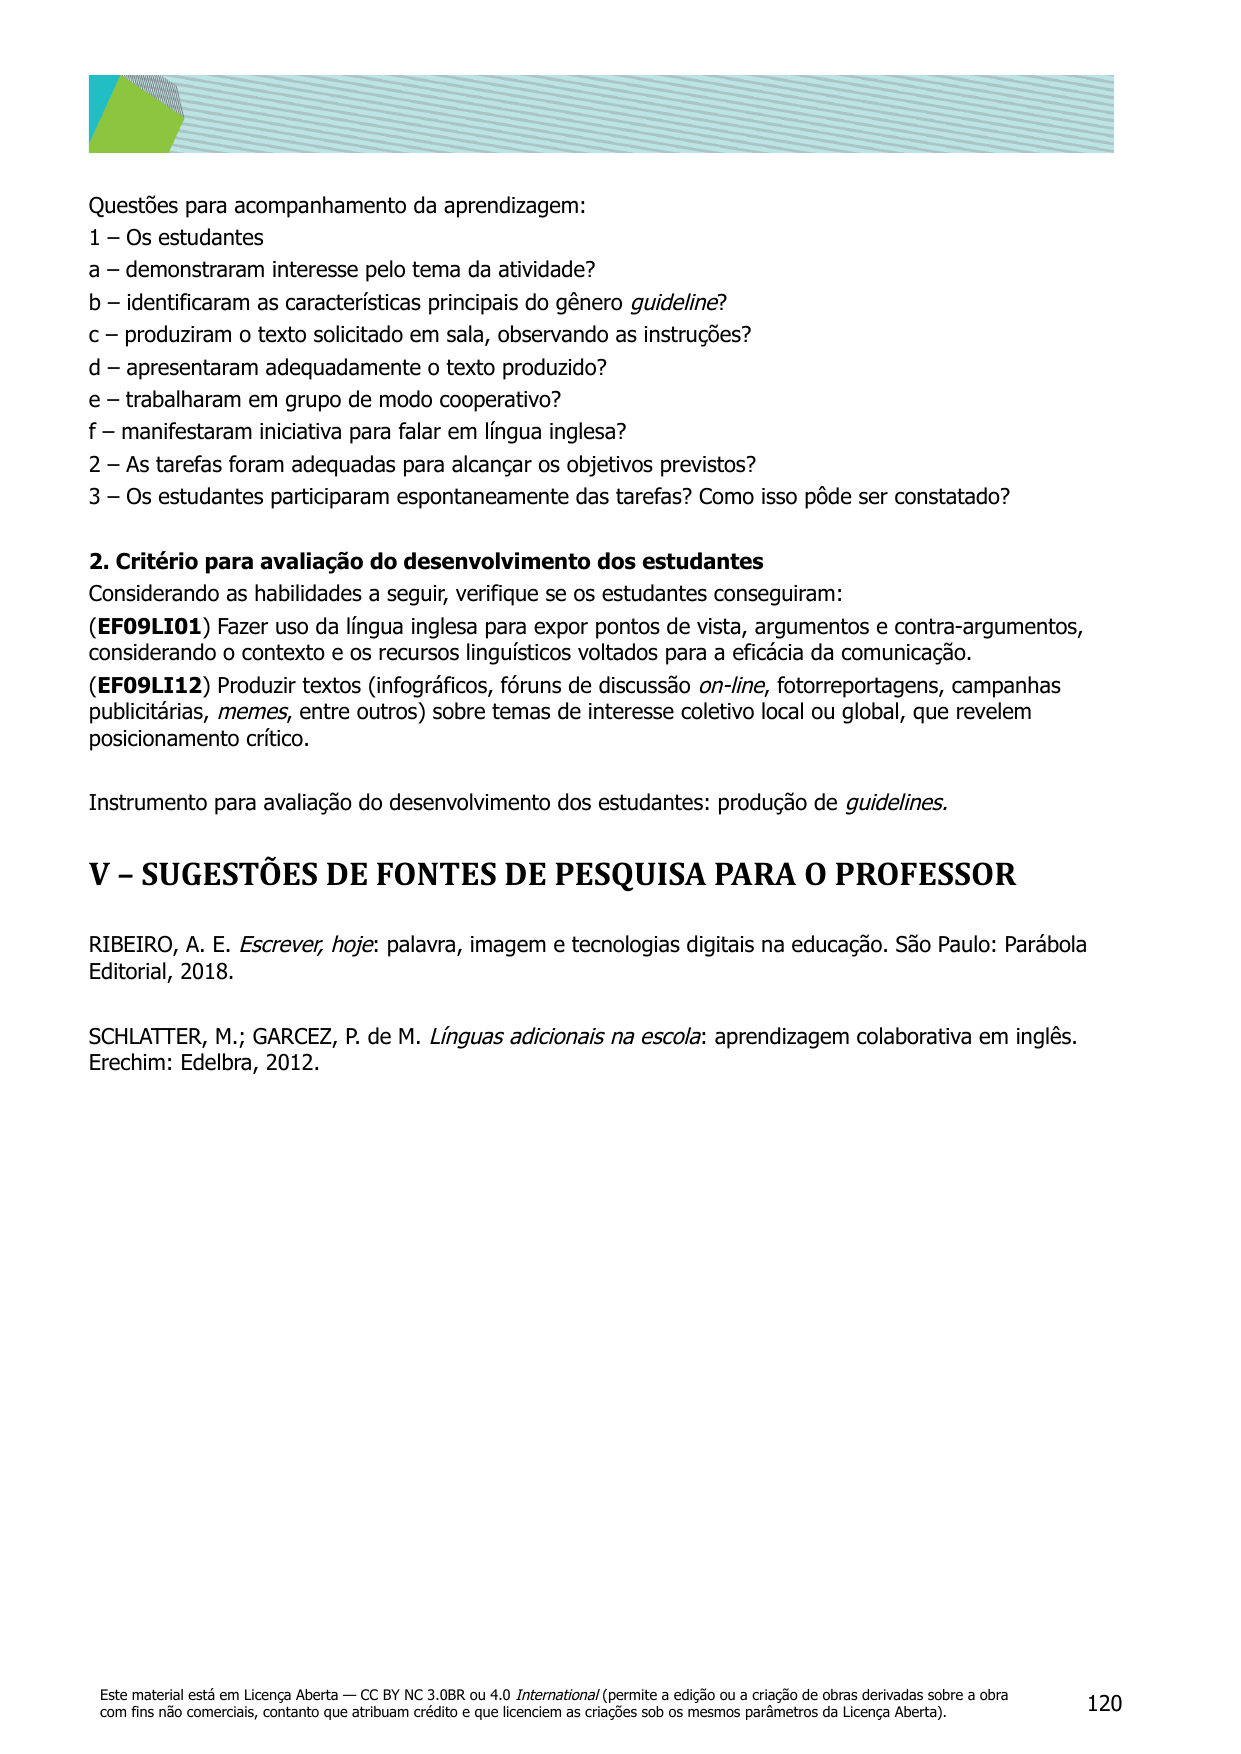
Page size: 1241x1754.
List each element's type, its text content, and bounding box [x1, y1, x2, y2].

text f – manifestaram iniciativa para falar em língua inglesa? [89, 418, 1152, 444]
text b – identificaram as características principais do gênero guideline? [89, 288, 1152, 315]
text 1 – Os estudantes [89, 223, 1152, 250]
text Considerando as habilidades a seguir, verifique se os estudantes conseguiram: [89, 580, 1152, 606]
text Questões para acompanhamento da aprendizagem: [89, 191, 1152, 218]
text d – apresentaram adequadamente o texto produzido? [89, 353, 1152, 379]
text 3 – Os estudantes participaram espontaneamente das tarefas? Como isso pôde ser constatado? [89, 483, 1152, 509]
text SCHLATTER, M.; GARCEZ, P. de M. Línguas adicionais na escola: aprendizagem colaborativa em inglês. Erechim: Edelbra, 2012. [89, 1022, 1152, 1075]
text V – SUGESTÕES DE FONTES DE PESQUISA PARA O PROFESSOR [89, 854, 1152, 893]
text e – trabalharam em grupo de modo cooperativo? [89, 386, 1152, 412]
text (EF09LI01) Fazer uso da língua inglesa para expor pontos de vista, argumentos e contra-argumentos, considerando o contexto e os recursos linguísticos voltados para a eficácia da comunicação. [89, 612, 1152, 665]
text c – produziram o texto solicitado em sala, observando as instruções? [89, 321, 1152, 347]
picture [88, 75, 1114, 153]
text 2. Critério para avaliação do desenvolvimento dos estudantes [89, 547, 1152, 574]
text a – demonstraram interesse pelo tema da atividade? [89, 256, 1152, 282]
text RIBEIRO, A. E. Escrever, hoje: palavra, imagem e tecnologias digitais na educação. São Paulo: Parábola Editorial, 2018. [89, 931, 1152, 984]
text 2 – As tarefas foram adequadas para alcançar os objetivos previstos? [89, 450, 1152, 477]
text Instrumento para avaliação do desenvolvimento dos estudantes: produção de guidelines. [89, 789, 1152, 815]
text (EF09LI12) Produzir textos (infográficos, fóruns de discussão on-line, fotorreportagens, campanhas publicitárias, memes, entre outros) sobre temas de interesse coletivo local ou global, que revelem posicionamento crítico. [89, 671, 1152, 751]
